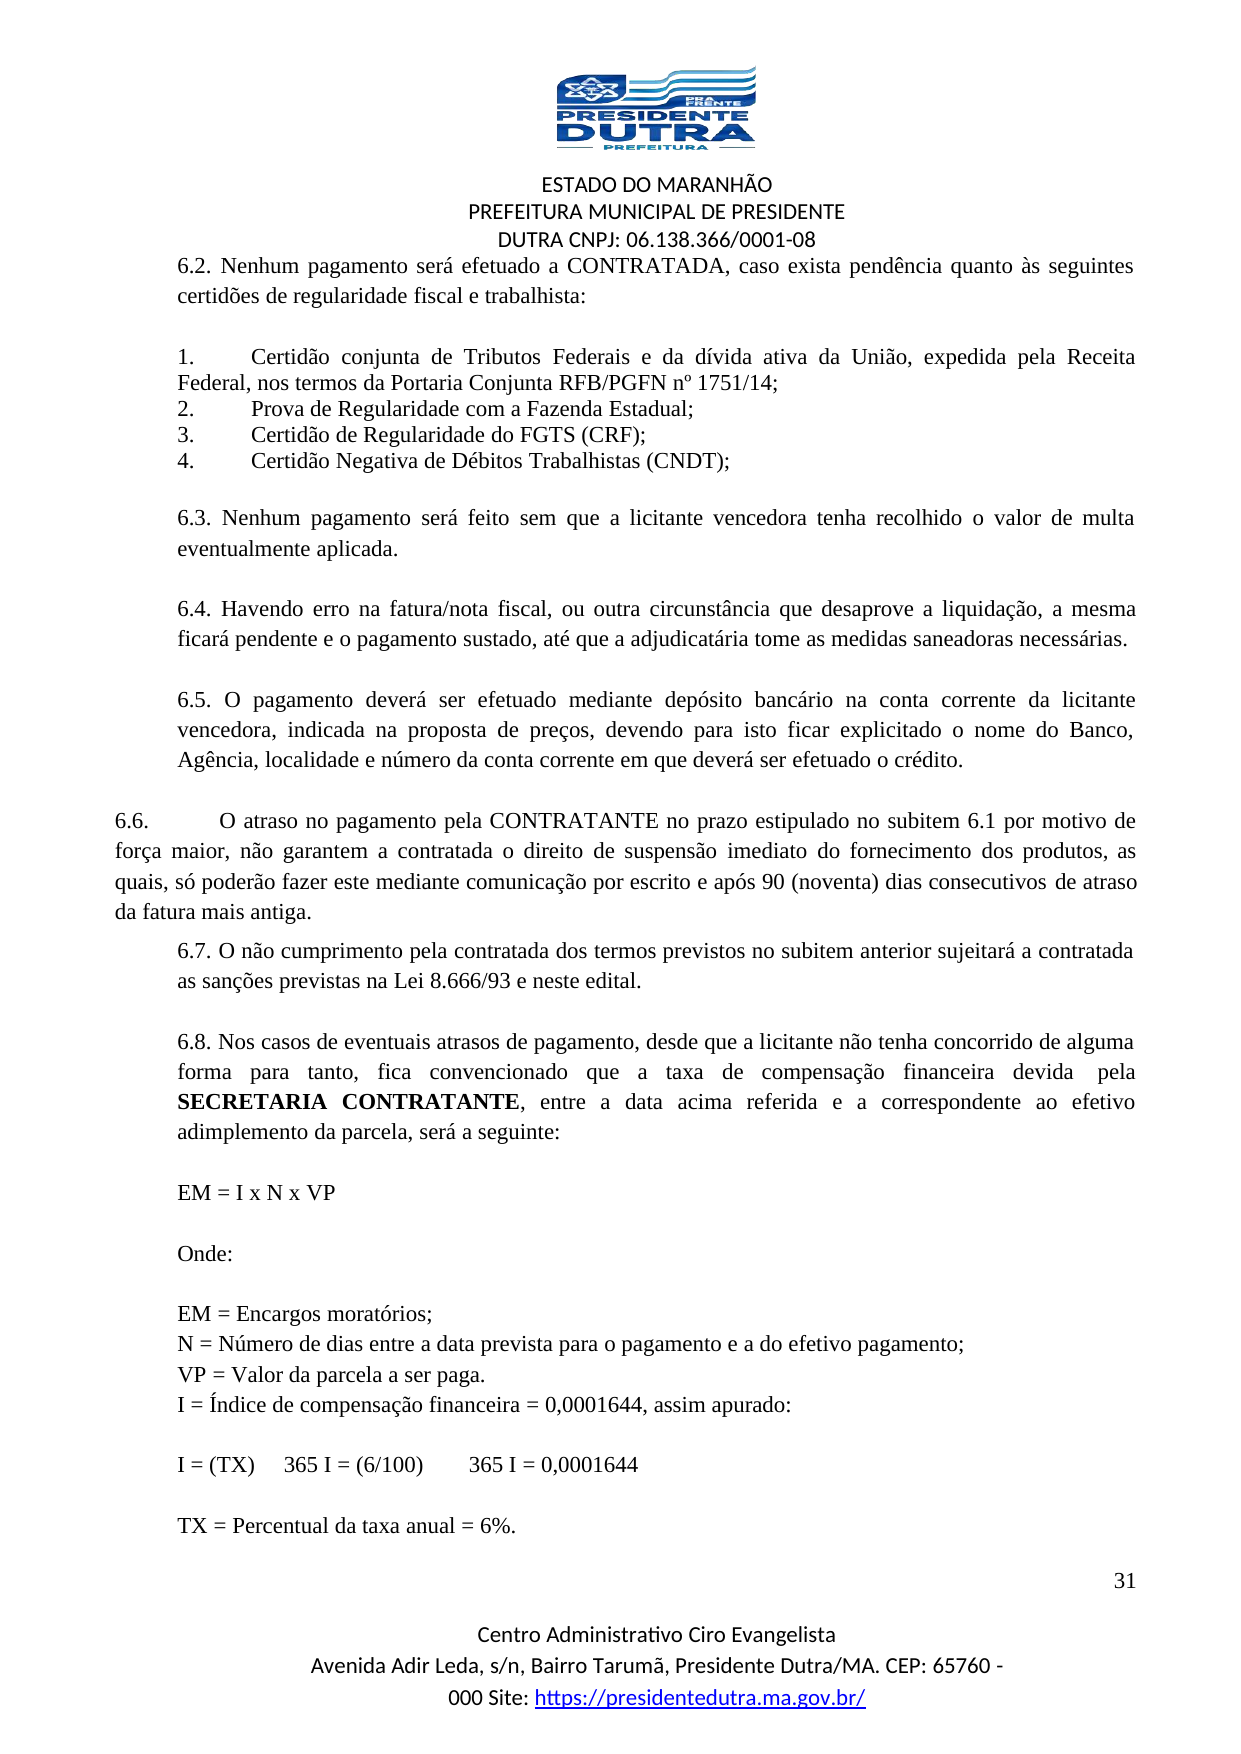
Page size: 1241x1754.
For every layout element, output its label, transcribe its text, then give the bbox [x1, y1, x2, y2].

list Prova de Regularidade com a Fazenda Estadual; [177, 396, 1201, 422]
list Certidão conjunta de Tributos Federais e da dívida ativa da União, expedida pela Receita Federal, nos termos da Portaria Conjunta RFB/PGFN nº 1751/14; [177, 343, 1136, 396]
list Certidão de Regularidade do FGTS (CRF); [177, 422, 1201, 448]
text TX = Percentual da taxa anual = 6%. [177, 1512, 1201, 1539]
text I = Índice de compensação financeira = 0,0001644, assim apurado: [177, 1391, 1201, 1417]
list Certidão Negativa de Débitos Trabalhistas (CNDT); [177, 448, 1201, 474]
text EM = I x N x VP [177, 1179, 1201, 1206]
list O atraso no pagamento pela CONTRATANTE no prazo estipulado no subitem 6.1 por motivo de força maior, não garantem a contratada o direito de suspensão imediato do fornecimento dos produtos, as quais, só poderão fazer este mediante comunicação por escrito e após 90 (noventa) dias consecutivos de atraso da fatura mais antiga. [114, 807, 1137, 924]
list Nenhum pagamento será feito sem que a licitante vencedora tenha recolhido o valor de multa eventualmente aplicada. [177, 504, 1135, 561]
text I = (TX) 365 I = (6/100) 365 I = 0,0001644 [177, 1452, 1201, 1478]
list Havendo erro na fatura/nota fiscal, ou outra circunstância que desaprove a liquidação, a mesma ficará pendente e o pagamento sustado, até que a adjudicatária tome as medidas saneadoras necessárias. [177, 596, 1137, 652]
list O pagamento deverá ser efetuado mediante depósito bancário na conta corrente da licitante vencedora, indicada na proposta de preços, devendo para isto ficar explicitado o nome do Banco, Agência, localidade e número da conta corrente em que deverá ser efetuado o crédito. [177, 686, 1136, 772]
text Onde: [177, 1239, 1201, 1266]
list O não cumprimento pela contratada dos termos previstos no subitem anterior sujeitará a contratada as sanções previstas na Lei 8.666/93 e neste edital. [177, 938, 1135, 994]
list Nenhum pagamento será efetuado a CONTRATADA, caso exista pendência quanto às seguintes certidões de regularidade fiscal e trabalhista: [177, 252, 1135, 309]
text N = Número de dias entre a data prevista para o pagamento e a do efetivo pagamento; VP = Valor da parcela a ser paga. [177, 1331, 986, 1387]
picture [556, 65, 756, 150]
text EM = Encargos moratórios; [177, 1300, 1201, 1326]
list Nos casos de eventuais atrasos de pagamento, desde que a licitante não tenha concorrido de alguma forma para tanto, fica convencionado que a taxa de compensação financeira devida pela SECRETARIA CONTRATANTE, entre a data acima referida e a correspondente ao efetivo adimplemento da parcela, será a seguinte: [177, 1028, 1136, 1145]
